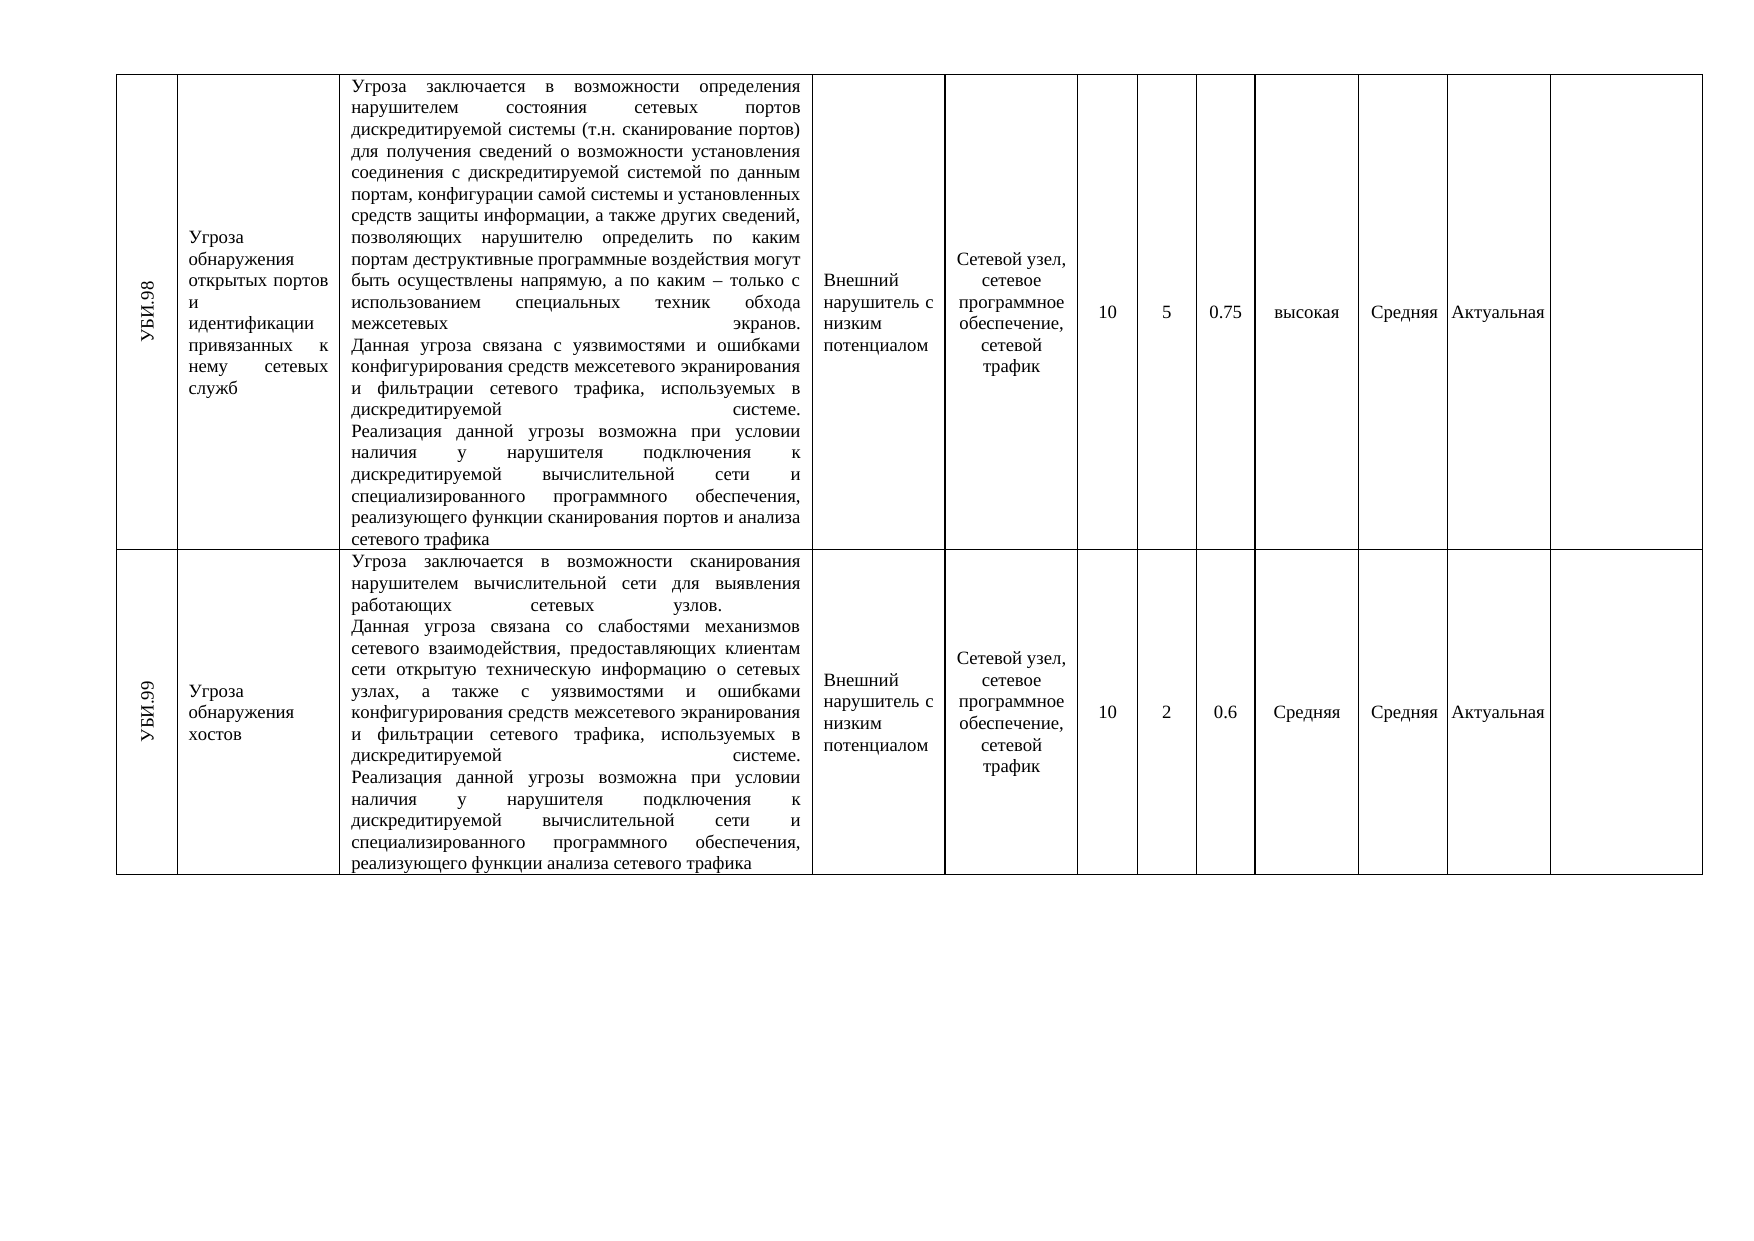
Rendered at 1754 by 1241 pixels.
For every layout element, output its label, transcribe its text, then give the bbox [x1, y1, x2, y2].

table_cell Угроза заключается в возможности определения нарушителем состояния сетевых портов дискредитируемой системы (т.н. сканирование портов) для получения сведений о возможности установления соединения с дискредитируемой системой по данным портам, конфигурации самой системы и установленных средств защиты информации, а также других сведений, позволяющих нарушителю определить по каким портам деструктивные программные воздействия могут быть осуществлены напрямую, а по каким – только с использованием специальных техник обхода межсетевых экранов. Данная угроза связана с уязвимостями и ошибками конфигурирования средств межсетевого экранирования и фильтрации сетевого трафика, используемых в дискредитируемой системе. Реализация данной угрозы возможна при условии наличия у нарушителя подключения к дискредитируемой вычислительной сети и специализированного программного обеспечения, реализующего функции сканирования портов и анализа сетевого трафика [340, 75, 812, 549]
table_cell 0.75 [1197, 75, 1254, 549]
table_cell 5 [1138, 75, 1196, 549]
table_cell Угроза обнаружения открытых портов и идентификации привязанных к нему сетевых служб [178, 75, 339, 549]
table_cell Средняя [1256, 550, 1358, 874]
table_cell Средняя [1359, 75, 1447, 549]
table_cell 10 [1078, 550, 1137, 874]
table_cell УБИ.99 [117, 550, 177, 874]
table_cell [1551, 75, 1702, 549]
table_cell 10 [1078, 75, 1137, 549]
table_cell 0.6 [1197, 550, 1254, 874]
table_cell Угроза заключается в возможности сканирования нарушителем вычислительной сети для выявления работающих сетевых узлов. Данная угроза связана со слабостями механизмов сетевого взаимодействия, предоставляющих клиентам сети открытую техническую информацию о сетевых узлах, а также с уязвимостями и ошибками конфигурирования средств межсетевого экранирования и фильтрации сетевого трафика, используемых в дискредитируемой системе. Реализация данной угрозы возможна при условии наличия у нарушителя подключения к дискредитируемой вычислительной сети и специализированного программного обеспечения, реализующего функции анализа сетевого трафика [340, 550, 812, 874]
table_cell 2 [1138, 550, 1196, 874]
table_cell Внешний нарушитель с низким потенциалом [813, 550, 944, 874]
table_cell Внешний нарушитель с низким потенциалом [813, 75, 944, 549]
table_cell Актуальная [1448, 75, 1550, 549]
table_cell [1551, 550, 1702, 874]
table_cell высокая [1256, 75, 1358, 549]
table_cell Угроза обнаружения хостов [178, 550, 339, 874]
table_cell Средняя [1359, 550, 1447, 874]
table_cell Сетевой узел, сетевое программное обеспечение, сетевой трафик [946, 75, 1077, 549]
table_cell УБИ.98 [117, 75, 177, 549]
table_cell Сетевой узел, сетевое программное обеспечение, сетевой трафик [946, 550, 1077, 874]
table_cell Актуальная [1448, 550, 1550, 874]
